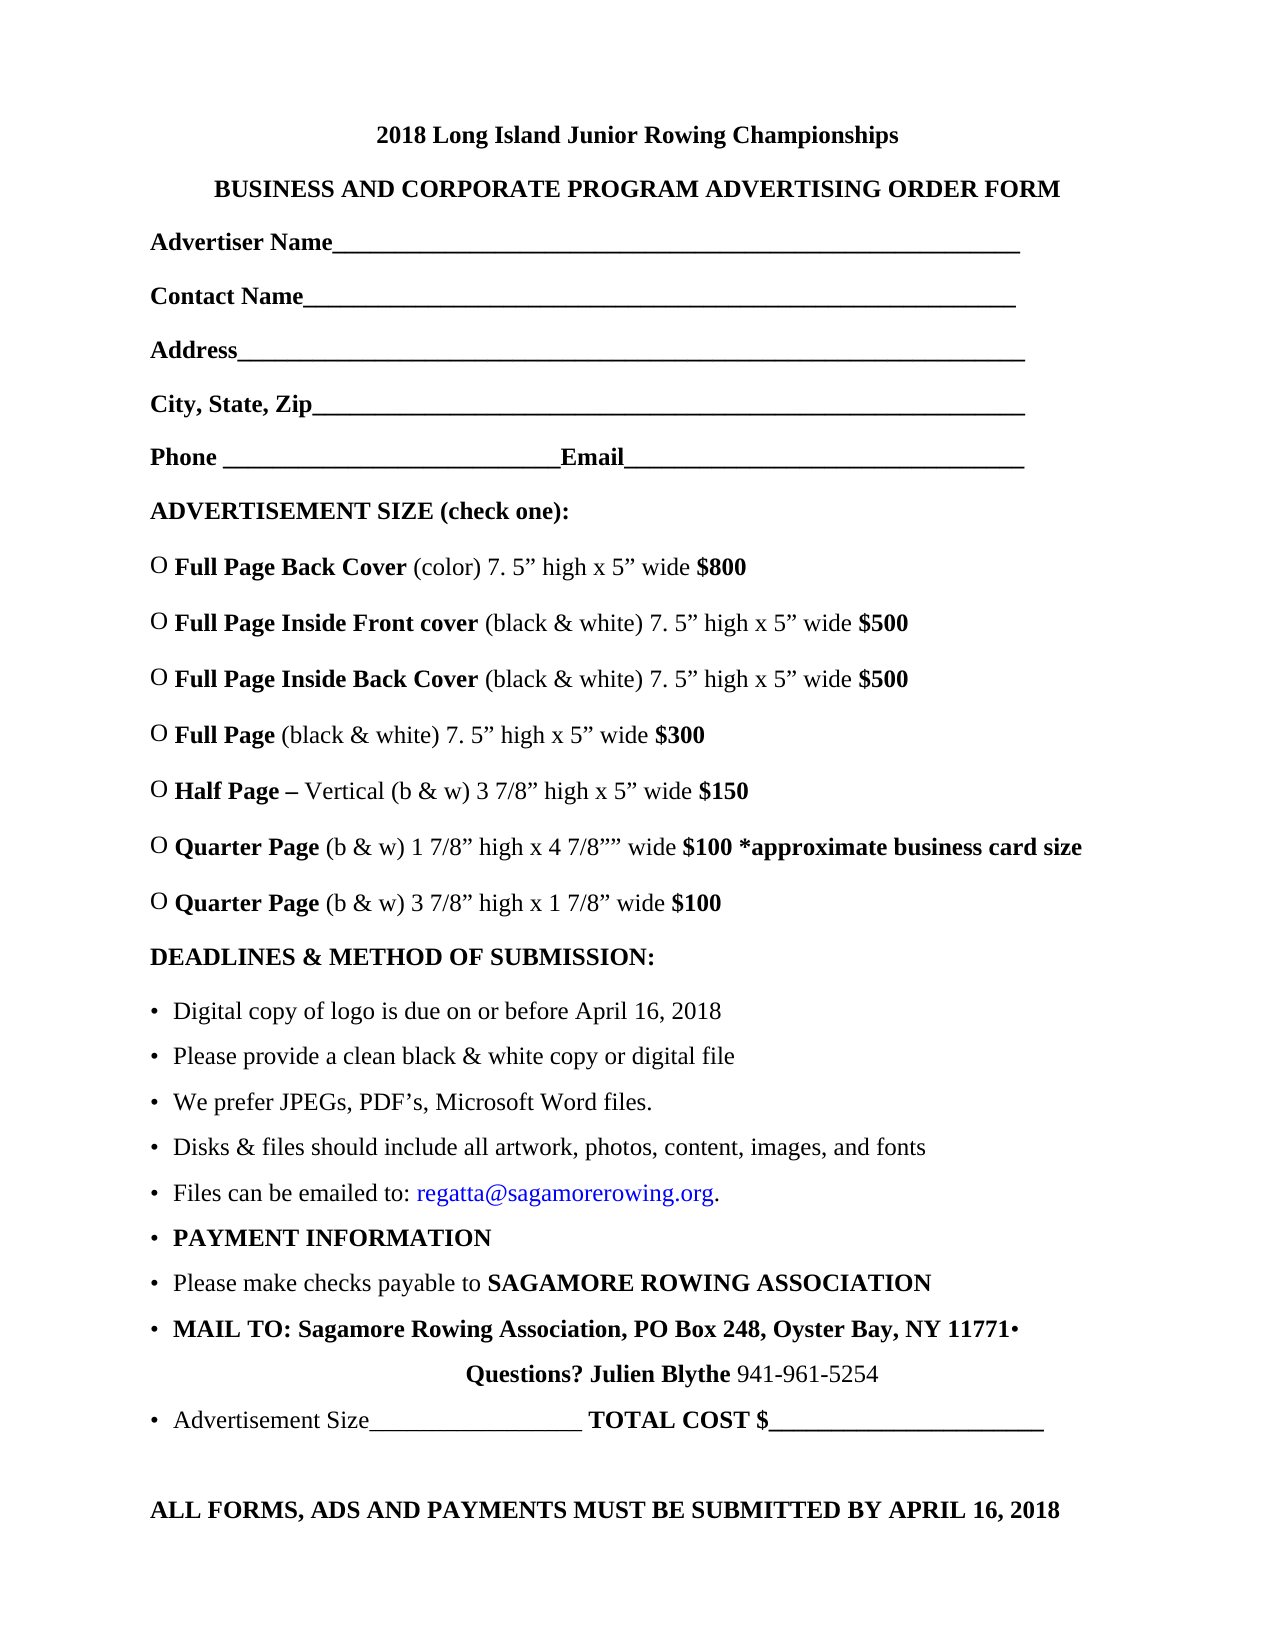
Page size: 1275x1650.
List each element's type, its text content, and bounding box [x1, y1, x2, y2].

text Ο Full Page Inside Back Cover (black & white) 7. 5” high x 5” wide $500 [150, 662, 1125, 693]
text Ο Quarter Page (b & w) 3 7/8” high x 1 7/8” wide $100 [150, 886, 1125, 917]
text Ο Quarter Page (b & w) 1 7/8” high x 4 7/8”” wide $100 *approximate business card size [150, 830, 1125, 861]
text Ο Full Page Back Cover (color) 7. 5” high x 5” wide $800 [150, 550, 1125, 581]
text 2018 Long Island Junior Rowing Championships [150, 120, 1125, 149]
list We prefer JPEGs, PDF’s, Microsoft Word files. [150, 1087, 1125, 1116]
list Digital copy of logo is due on or before April 16, 2018 [150, 996, 1125, 1025]
text Ο Full Page (black & white) 7. 5” high x 5” wide $300 [150, 718, 1125, 749]
list Please provide a clean black & white copy or digital file [150, 1041, 1125, 1070]
text Ο Half Page – Vertical (b & w) 3 7/8” high x 5” wide $150 [150, 774, 1125, 805]
text Phone ___________________________Email________________________________ [150, 442, 1125, 471]
list Please make checks payable to SAGAMORE ROWING ASSOCIATION [150, 1268, 1125, 1297]
text City, State, Zip_________________________________________________________ [150, 389, 1125, 417]
text Contact Name_________________________________________________________ [150, 281, 1125, 310]
list PAYMENT INFORMATION [150, 1223, 1125, 1252]
text ALL FORMS, ADS AND PAYMENTS MUST BE SUBMITTED BY APRIL 16, 2018 [150, 1496, 1125, 1524]
text Questions? Julien Blythe 941-961-5254 [225, 1359, 1125, 1388]
list Files can be emailed to: regatta@sagamorerowing.org. [150, 1178, 1125, 1206]
text Ο Full Page Inside Front cover (black & white) 7. 5” high x 5” wide $500 [150, 606, 1125, 637]
text Advertiser Name_______________________________________________________ [150, 227, 1125, 256]
text ADVERTISEMENT SIZE (check one): [150, 496, 1125, 525]
list Advertisement Size_________________ TOTAL COST $______________________ [150, 1405, 1125, 1433]
text BUSINESS AND CORPORATE PROGRAM ADVERTISING ORDER FORM [150, 174, 1125, 202]
text DEADLINES & METHOD OF SUBMISSION: [150, 942, 1125, 971]
list MAIL TO: Sagamore Rowing Association, PO Box 248, Oyster Bay, NY 11771• [150, 1314, 1125, 1343]
list Disks & files should include all artwork, photos, content, images, and fonts [150, 1132, 1125, 1161]
text Address_______________________________________________________________ [150, 335, 1125, 364]
